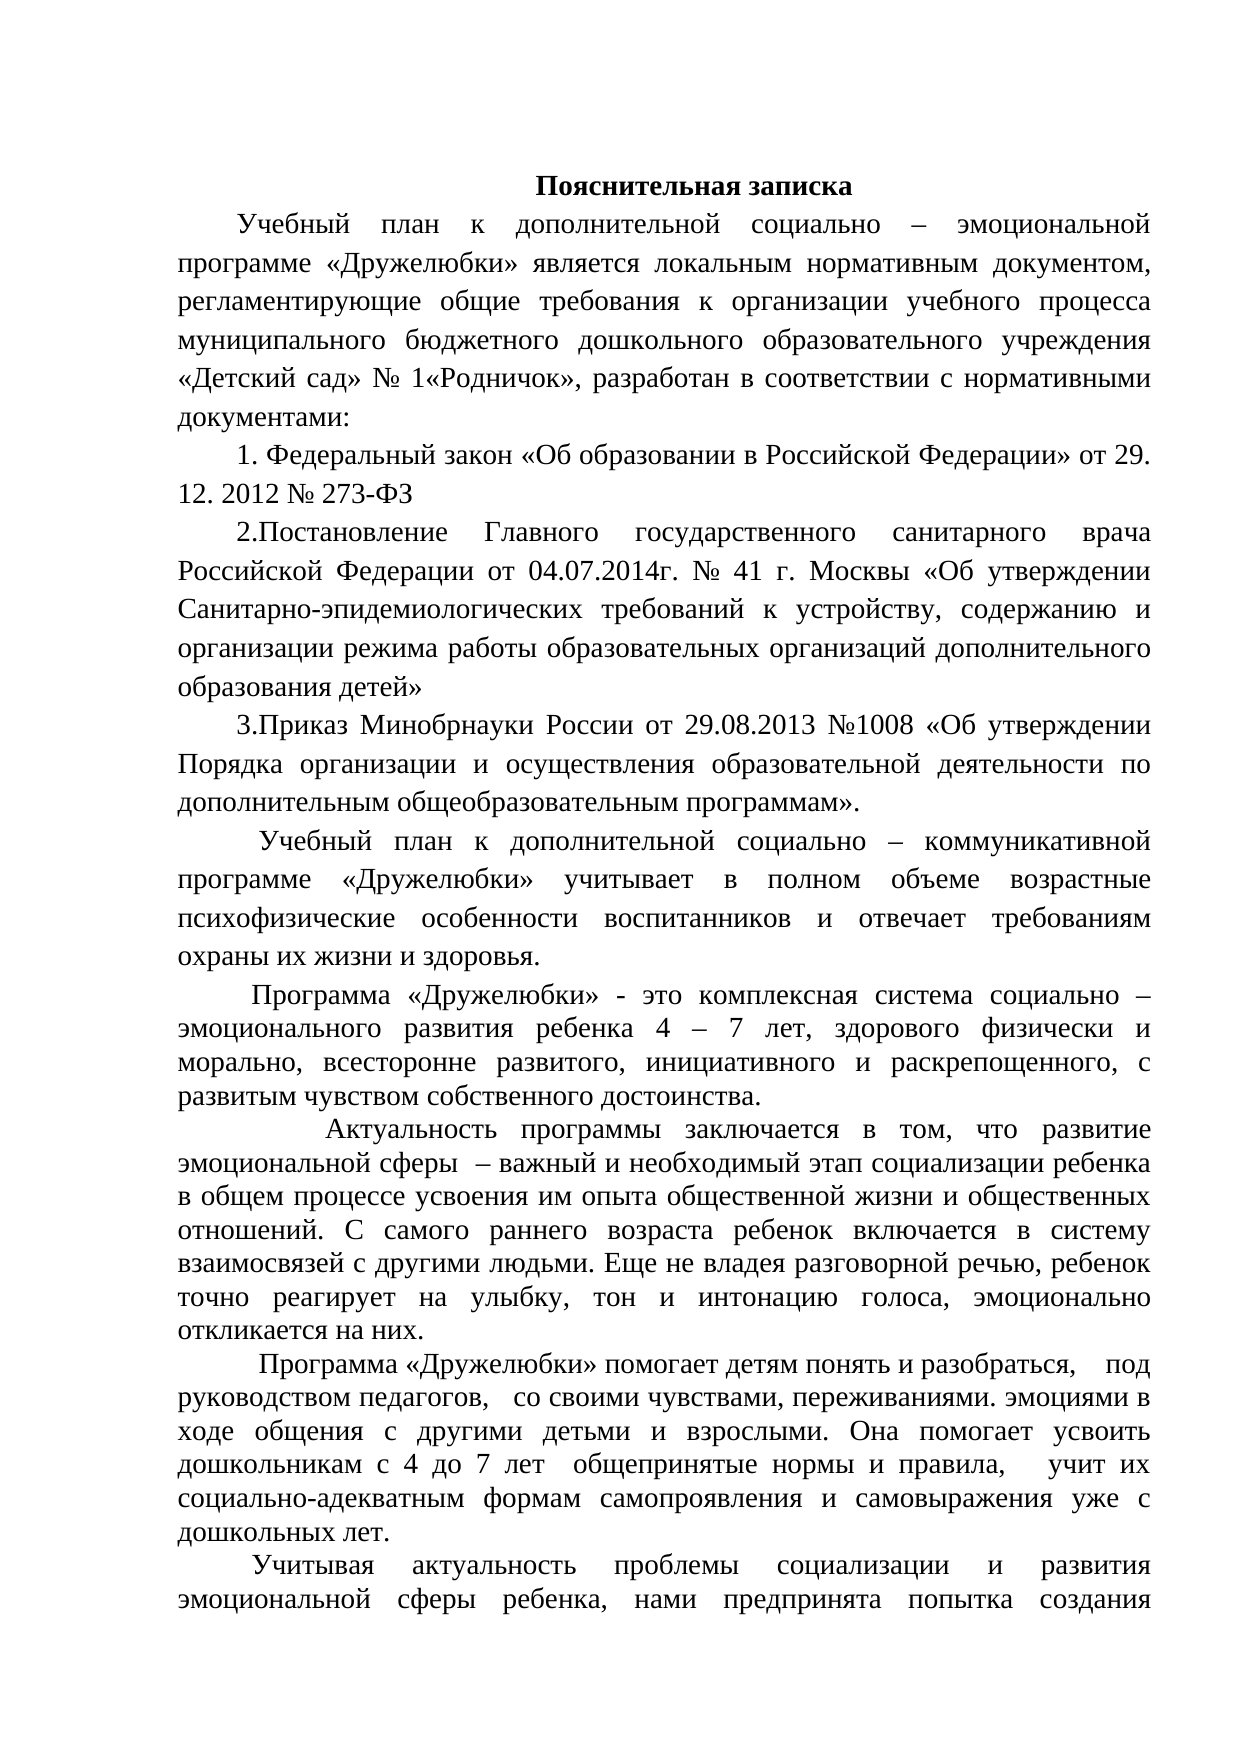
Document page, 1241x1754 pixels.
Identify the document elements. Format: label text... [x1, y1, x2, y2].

text Учебный план к дополнительной социально – коммуникативной программе «Дружелюбки» учитывает в полном объеме возрастные психофизические особенности воспитанников и отвечает требованиям охраны их жизни и здоровья. [177, 823, 1152, 972]
text Актуальность программы заключается в том, что развитие эмоциональной сферы – важный и необходимый этап социализации ребенка в общем процессе усвоения им опыта общественной жизни и общественных отношений. С самого раннего возраста ребенок включается в систему взаимосвязей с другими людьми. Еще не владея разговорной речью, ребенок точно реагирует на улыбку, тон и интонацию голоса, эмоционально откликается на них. [177, 1111, 1152, 1346]
text 3.Приказ Минобрнауки России от 29.08.2013 №1008 «Об утверждении Порядка организации и осуществления образовательной деятельности по дополнительным общеобразовательным программам». [177, 707, 1152, 818]
text 1. Федеральный закон «Об образовании в Российской Федерации» от 29. 12. 2012 № 273-ФЗ [177, 437, 1152, 509]
list Программа «Дружелюбки» - это комплексная система социально – эмоционального развития ребенка 4 – 7 лет, здорового физически и морально, всесторонне развитого, инициативного и раскрепощенного, с развитым чувством собственного достоинства. [177, 977, 1152, 1111]
text 2.Постановление Главного государственного санитарного врача Российской Федерации от 04.07.2014г. № . Москвы «Об утверждении Санитарно-эпидемиологических требований к устройству, содержанию и организации режима работы образовательных организаций дополнительного образования детей» [177, 514, 1152, 702]
text Учебный план к дополнительной социально – эмоциональной программе «Дружелюбки» является локальным нормативным документом, регламентирующие общие требования к организации учебного процесса муниципального бюджетного дошкольного образовательного учреждения «Детский сад» № 1«Родничок», разработан в соответствии с нормативными документами: [177, 206, 1152, 432]
text Программа «Дружелюбки» помогает детям понять и разобраться, под руководством педагогов, со своими чувствами, переживаниями. эмоциями в ходе общения с другими детьми и взрослыми. Она помогает усвоить дошкольникам с 4 до 7 лет общепринятые нормы и правила, учит их социально-адекватным формам самопроявления и самовыражения уже с дошкольных лет. [177, 1346, 1152, 1547]
text Пояснительная записка [177, 168, 1152, 201]
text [177, 1547, 1152, 1614]
